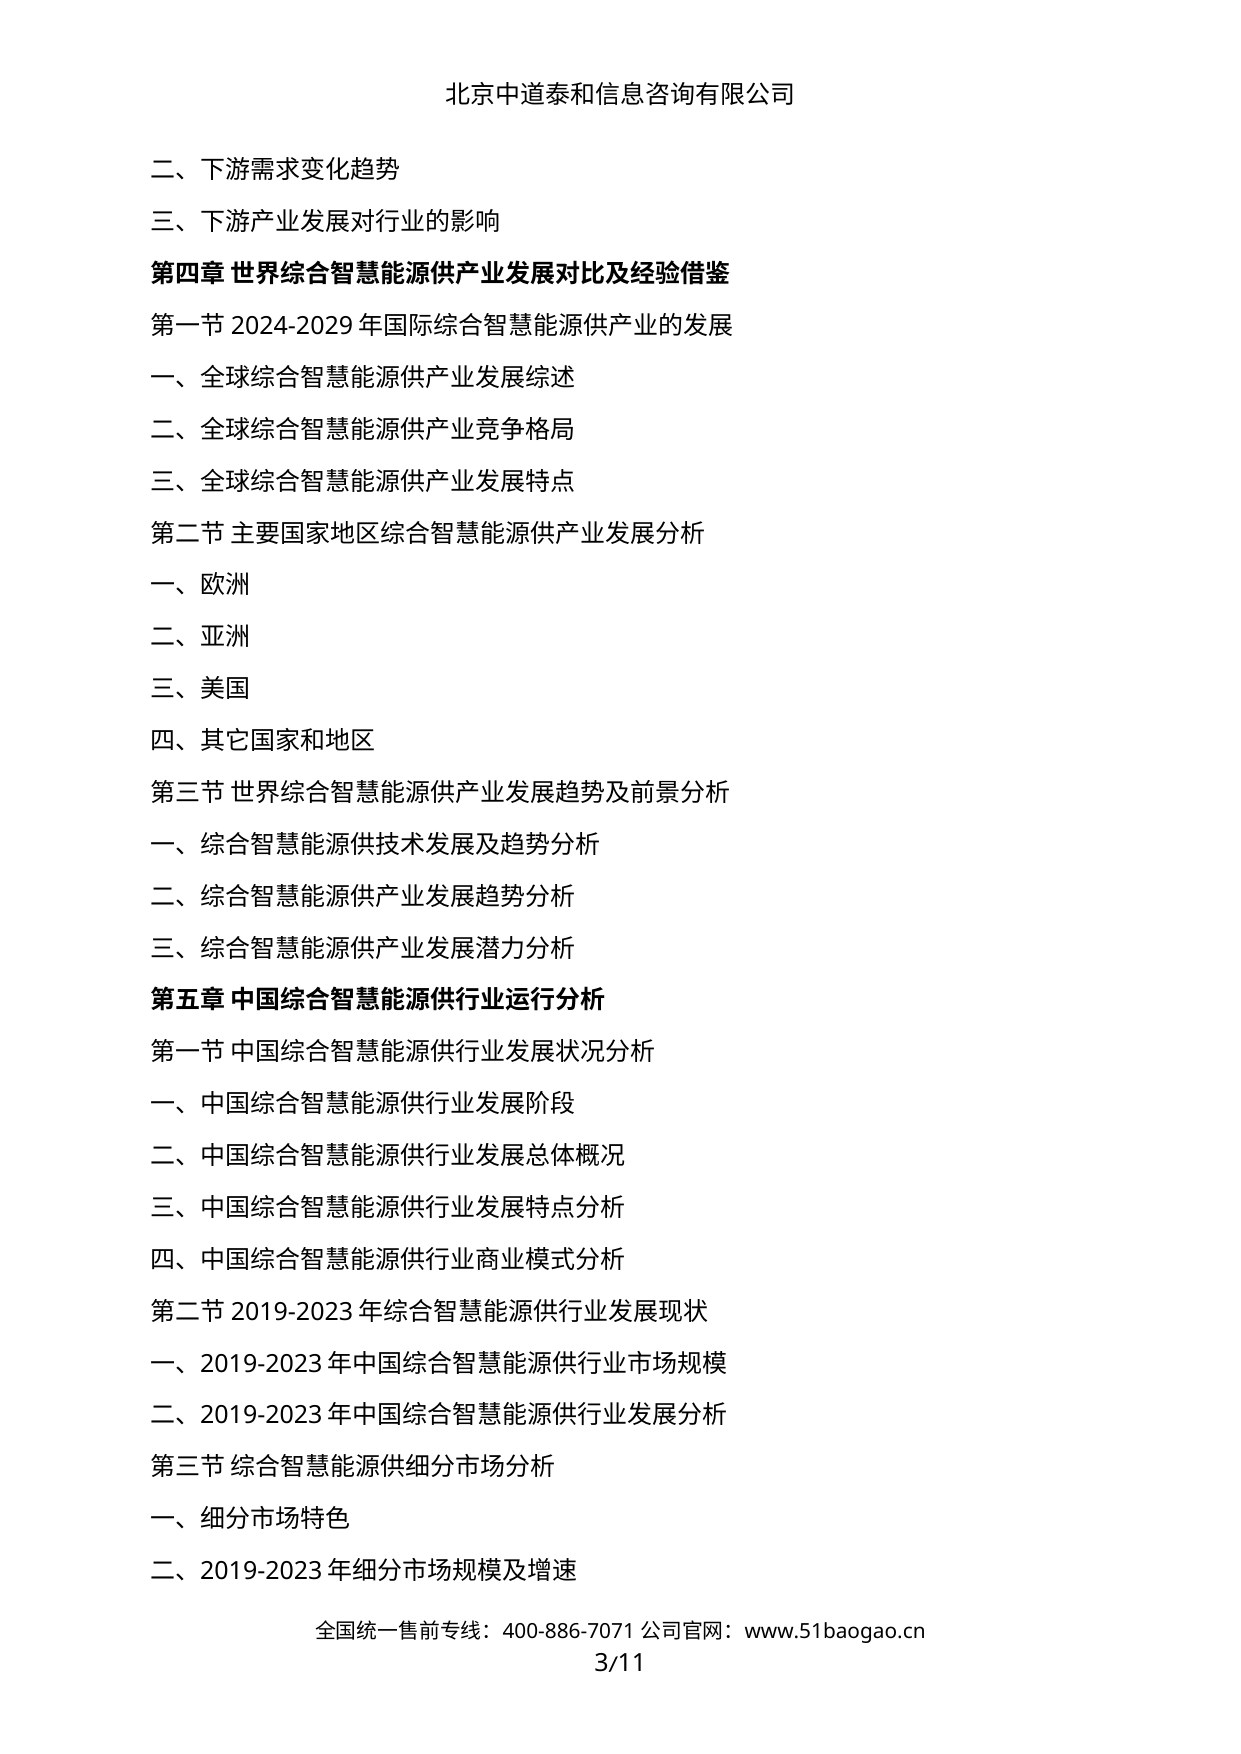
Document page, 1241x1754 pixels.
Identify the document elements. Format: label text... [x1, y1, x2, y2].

text 第一节 中国综合智慧能源供行业发展状况分析 [150, 1032, 1090, 1068]
text 三、综合智慧能源供产业发展潜力分析 [150, 928, 1090, 964]
text 一、细分市场特色 [150, 1499, 1090, 1535]
text 二、下游需求变化趋势 [150, 150, 1090, 186]
text 二、中国综合智慧能源供行业发展总体概况 [150, 1136, 1090, 1172]
text 第三节 综合智慧能源供细分市场分析 [150, 1447, 1090, 1483]
text 三、下游产业发展对行业的影响 [150, 202, 1090, 238]
text 第二节 主要国家地区综合智慧能源供产业发展分析 [150, 513, 1090, 549]
text 第二节 2019-2023年综合智慧能源供行业发展现状 [150, 1291, 1090, 1327]
text 第三节 世界综合智慧能源供产业发展趋势及前景分析 [150, 772, 1090, 809]
text 二、全球综合智慧能源供产业竞争格局 [150, 409, 1090, 446]
text 三、全球综合智慧能源供产业发展特点 [150, 461, 1090, 497]
text 二、2019-2023年细分市场规模及增速 [150, 1551, 1090, 1587]
text 一、全球综合智慧能源供产业发展综述 [150, 357, 1090, 394]
text 三、美国 [150, 669, 1090, 705]
text 二、亚洲 [150, 617, 1090, 653]
text 第一节 2024-2029年国际综合智慧能源供产业的发展 [150, 306, 1090, 342]
text 一、2019-2023年中国综合智慧能源供行业市场规模 [150, 1343, 1090, 1379]
text 一、欧洲 [150, 565, 1090, 601]
text 二、2019-2023年中国综合智慧能源供行业发展分析 [150, 1395, 1090, 1431]
text 第五章 中国综合智慧能源供行业运行分析 [150, 980, 1090, 1016]
text 第四章 世界综合智慧能源供产业发展对比及经验借鉴 [150, 254, 1090, 290]
text 二、综合智慧能源供产业发展趋势分析 [150, 876, 1090, 912]
text 一、综合智慧能源供技术发展及趋势分析 [150, 824, 1090, 861]
text 一、中国综合智慧能源供行业发展阶段 [150, 1084, 1090, 1120]
text 四、其它国家和地区 [150, 721, 1090, 757]
text 三、中国综合智慧能源供行业发展特点分析 [150, 1187, 1090, 1224]
text 四、中国综合智慧能源供行业商业模式分析 [150, 1239, 1090, 1276]
